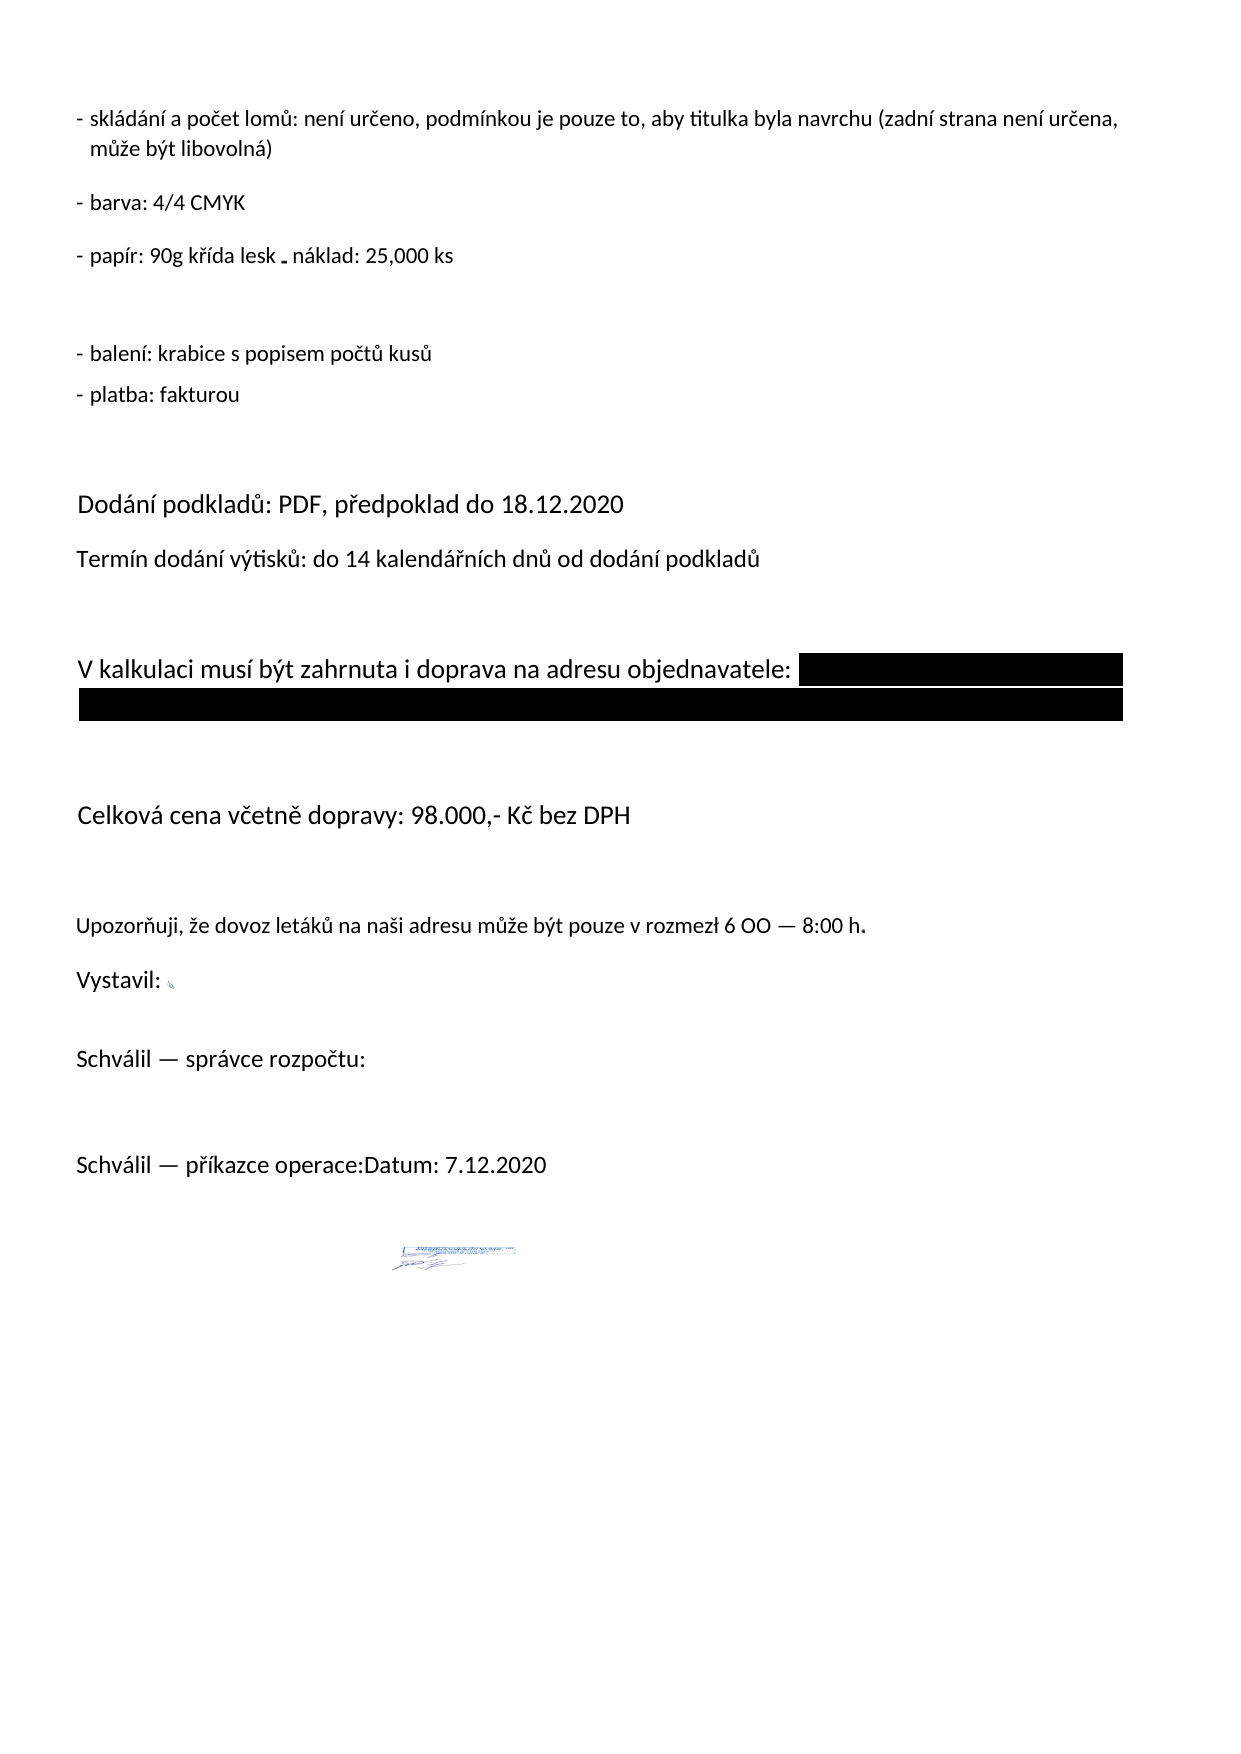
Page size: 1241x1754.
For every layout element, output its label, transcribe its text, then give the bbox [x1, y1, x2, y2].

list balení: krabice s popisem počtů kusů [76, 339, 1157, 367]
text Termín dodání výtisků: do 14 kalendářních dnů od dodání podkladů [76, 543, 784, 573]
text Schválil — příkazce operace:Datum: 7.12.2020 [76, 1150, 1157, 1180]
text Dodání podkladů: PDF, předpoklad do 18.12.2020 [77, 487, 1157, 520]
list barva: 4/4 CMYK [76, 188, 1157, 216]
text Celková cena včetně dopravy: 98.000,- Kč bez DPH [77, 798, 1157, 831]
text Upozorňuji, že dovoz letáků na naši adresu může být pouze v rozmezł 6 OO — 8:00 h [76, 911, 1157, 939]
picture [166, 981, 175, 989]
text Vystavil: [76, 965, 784, 995]
text Schválil — správce rozpočtu: [76, 1043, 784, 1074]
text V kalkulaci musí být zahrnuta i doprava na adresu objednavatele: IDSK, Sokolovská 100/94, 186 OO Praha 8, kontaktní osoba paní Tyle, t. č. 725 377 609 nebo pan Buchetka, t. č. 725 94 OO 97 [77, 652, 1157, 721]
list platba: fakturou [76, 380, 1157, 408]
list skládání a počet lomů: není určeno, podmínkou je pouze to, aby titulka byla navrchu (zadní strana není určena, může být libovolná) [76, 104, 1157, 162]
picture [391, 1247, 516, 1271]
list papír: 90g křída lesk náklad: 25,000 ks [76, 241, 1157, 269]
